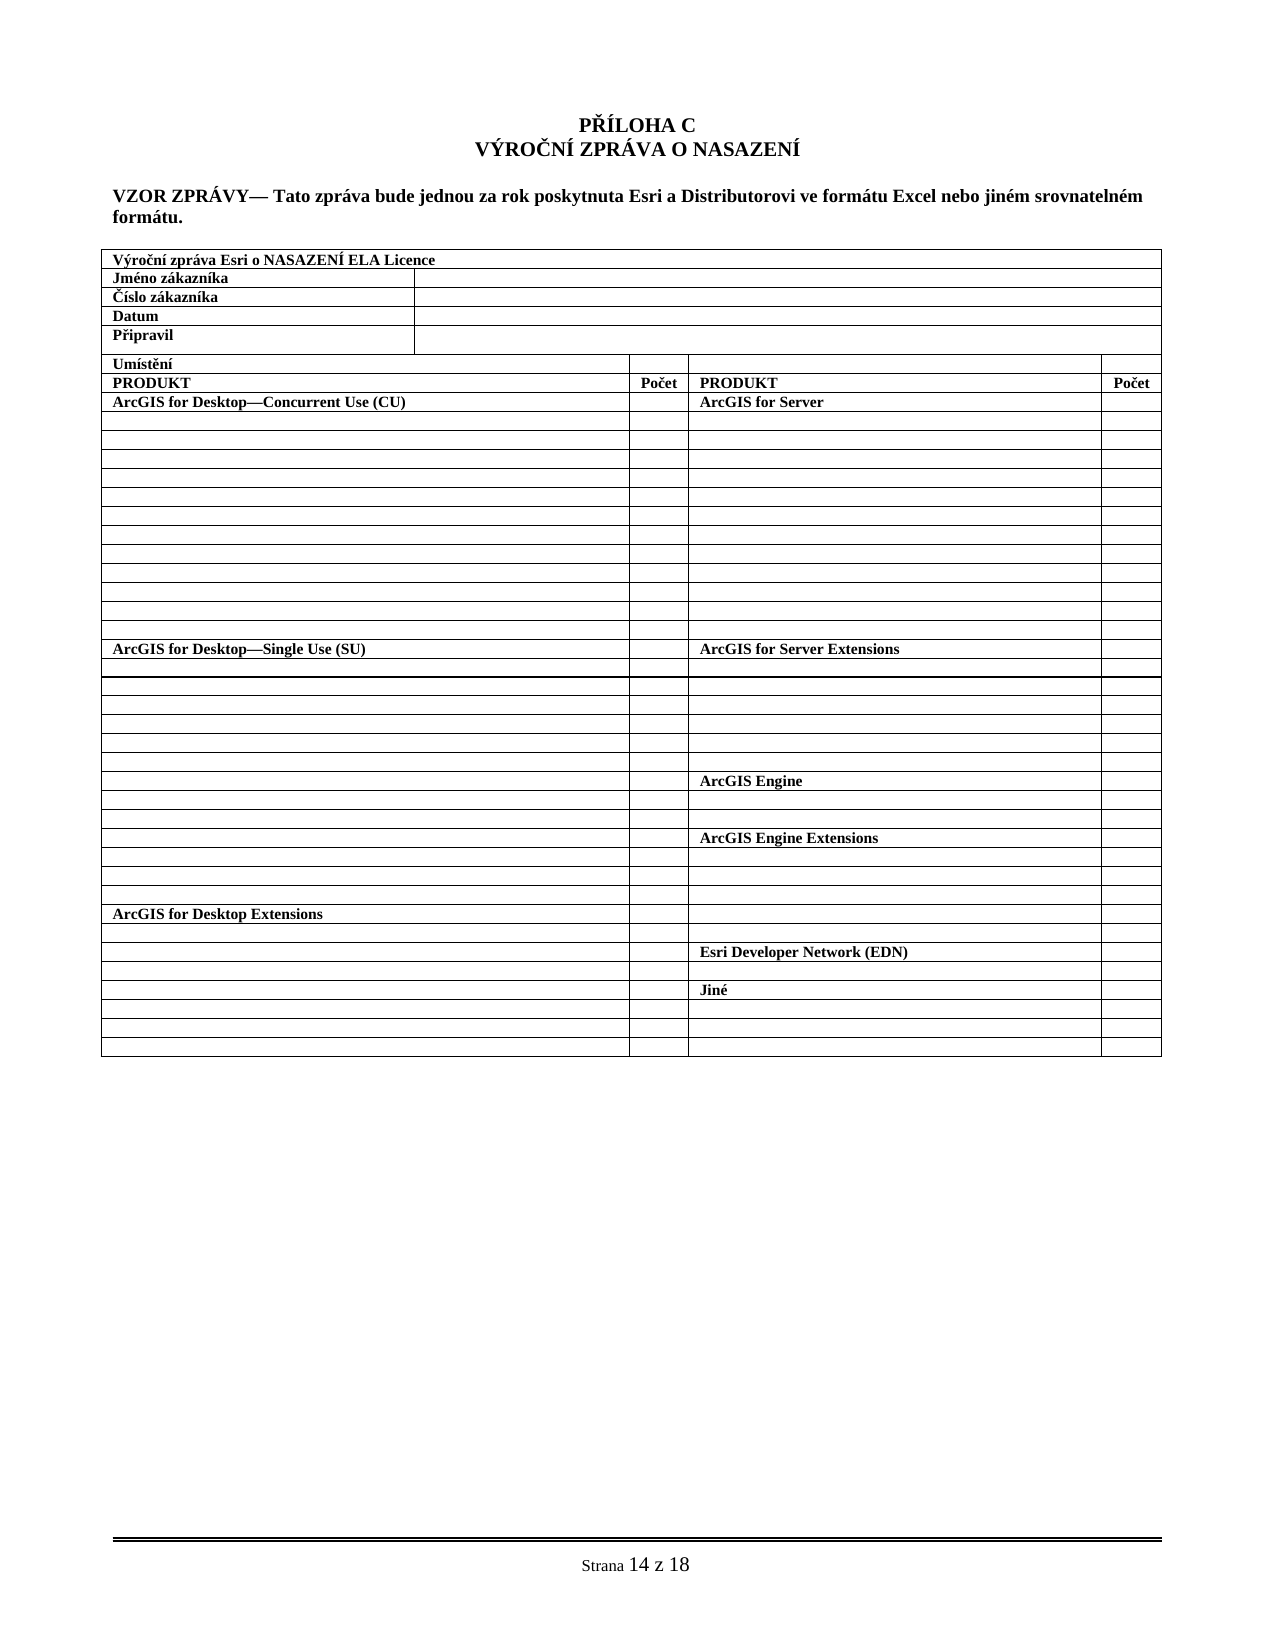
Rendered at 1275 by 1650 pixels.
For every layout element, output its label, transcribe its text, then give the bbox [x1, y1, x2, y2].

table_cell ArcGIS Engine Extensions [689, 829, 1101, 847]
table_cell [630, 640, 688, 657]
table_cell [102, 753, 629, 771]
table_cell [630, 981, 688, 999]
table_cell [630, 848, 688, 866]
table_cell Číslo zákazníka [102, 288, 414, 306]
table_cell [689, 1000, 1101, 1018]
table_cell [630, 450, 688, 468]
table_cell [1102, 772, 1161, 790]
table_cell [689, 621, 1101, 638]
table_cell ArcGIS for Server [689, 393, 1101, 411]
table_cell ArcGIS for Server Extensions [689, 640, 1101, 657]
table_cell [1102, 867, 1161, 885]
table_cell Jméno zákazníka [102, 269, 414, 287]
table_cell [630, 678, 688, 695]
table_header Výroční zpráva Esri o NASAZENÍ ELA Licence [102, 250, 1161, 268]
table_cell [630, 962, 688, 980]
table_cell [630, 583, 688, 601]
table_cell [415, 307, 1161, 325]
table_cell [1102, 393, 1161, 411]
table_cell [1102, 848, 1161, 866]
table_cell [630, 1038, 688, 1056]
table_cell [102, 829, 629, 847]
table_cell [102, 772, 629, 790]
table_cell [1102, 488, 1161, 506]
table_cell [102, 583, 629, 601]
table_cell [1102, 640, 1161, 657]
table_cell [689, 355, 1101, 373]
table_cell [689, 678, 1101, 695]
table_cell [102, 621, 629, 638]
table_cell [689, 583, 1101, 601]
table_cell [689, 431, 1101, 449]
table_cell [1102, 450, 1161, 468]
table_cell [102, 924, 629, 942]
table_cell [689, 962, 1101, 980]
text VÝROČNÍ ZPRÁVA O NASAZENÍ [112, 137, 1162, 161]
table_cell PRODUKT [689, 374, 1101, 392]
table_cell ArcGIS for Desktop Extensions [102, 905, 629, 923]
table_cell [689, 659, 1101, 676]
table_cell [689, 412, 1101, 430]
table_cell [1102, 659, 1161, 676]
table_cell [630, 659, 688, 676]
table_cell Jiné [689, 981, 1101, 999]
table_cell [1102, 507, 1161, 525]
table_cell [102, 886, 629, 904]
table_cell [102, 507, 629, 525]
table_cell [102, 943, 629, 961]
table_cell [102, 488, 629, 506]
table_cell [102, 734, 629, 752]
table_cell [1102, 602, 1161, 619]
table_cell ArcGIS for Desktop—Single Use (SU) [102, 640, 629, 657]
table_cell [1102, 678, 1161, 695]
table_cell [689, 696, 1101, 714]
table_cell [102, 450, 629, 468]
table_cell [102, 981, 629, 999]
table_cell [689, 488, 1101, 506]
table_cell [689, 848, 1101, 866]
table_cell [1102, 412, 1161, 430]
table_cell [102, 545, 629, 563]
table_cell [630, 696, 688, 714]
table_cell [1102, 734, 1161, 752]
table_cell [1102, 355, 1161, 373]
table_cell [689, 924, 1101, 942]
table_cell [102, 791, 629, 809]
table_cell [689, 526, 1101, 544]
table_cell [630, 488, 688, 506]
table_cell [102, 659, 629, 676]
table_cell [102, 715, 629, 733]
table_cell Připravil [102, 326, 414, 354]
table_cell [102, 848, 629, 866]
table_cell [1102, 753, 1161, 771]
table_cell [1102, 526, 1161, 544]
table_cell [689, 715, 1101, 733]
table_cell [102, 1019, 629, 1037]
table_cell [689, 545, 1101, 563]
text VZOR ZPRÁVY— Tato zpráva bude jednou za rok poskytnuta Esri a Distributorovi ve formátu Excel nebo jiném srovnatelném formátu. [112, 185, 1162, 228]
table_cell [689, 734, 1101, 752]
table_cell [102, 1000, 629, 1018]
table_cell Umístění [102, 355, 629, 373]
table_cell [630, 810, 688, 828]
table_cell Počet [630, 374, 688, 392]
table_cell [1102, 1038, 1161, 1056]
table_cell [1102, 886, 1161, 904]
table_cell [630, 772, 688, 790]
table_cell [102, 962, 629, 980]
text PŘÍLOHA C [112, 112, 1162, 137]
table_cell [630, 943, 688, 961]
table_cell [1102, 924, 1161, 942]
table_cell [1102, 1000, 1161, 1018]
table_cell [689, 1038, 1101, 1056]
table_cell [689, 886, 1101, 904]
table_cell [102, 810, 629, 828]
table_cell [415, 288, 1161, 306]
table_cell [102, 1038, 629, 1056]
table_cell [630, 1000, 688, 1018]
table_cell [630, 829, 688, 847]
table_cell [689, 1019, 1101, 1037]
table_cell Počet [1102, 374, 1161, 392]
table_cell [102, 469, 629, 487]
table_cell [630, 431, 688, 449]
table_cell [1102, 431, 1161, 449]
table_cell [630, 564, 688, 582]
table_cell [630, 1019, 688, 1037]
table_cell [630, 715, 688, 733]
table_cell ArcGIS for Desktop—Concurrent Use (CU) [102, 393, 629, 411]
table_cell [1102, 715, 1161, 733]
table_cell [1102, 583, 1161, 601]
table_cell [689, 507, 1101, 525]
table_cell [415, 326, 1161, 354]
table_cell PRODUKT [102, 374, 629, 392]
table_cell [102, 867, 629, 885]
table_cell [415, 269, 1161, 287]
table_cell [1102, 545, 1161, 563]
table_cell [630, 791, 688, 809]
table_cell [630, 753, 688, 771]
table_cell [630, 621, 688, 638]
table_cell [102, 564, 629, 582]
table_cell [1102, 696, 1161, 714]
table_cell [630, 469, 688, 487]
table_cell [630, 734, 688, 752]
table_cell Datum [102, 307, 414, 325]
table_cell [630, 905, 688, 923]
table_cell [630, 355, 688, 373]
table_cell [1102, 829, 1161, 847]
table_cell [689, 905, 1101, 923]
table_cell [1102, 905, 1161, 923]
table_cell [102, 602, 629, 619]
table_cell [630, 507, 688, 525]
table_cell [630, 526, 688, 544]
table_cell ArcGIS Engine [689, 772, 1101, 790]
table_cell [689, 469, 1101, 487]
table_cell [1102, 943, 1161, 961]
table_cell [689, 450, 1101, 468]
table_cell [1102, 962, 1161, 980]
table_cell [689, 810, 1101, 828]
table_cell [1102, 791, 1161, 809]
table_cell [1102, 1019, 1161, 1037]
table_cell [630, 545, 688, 563]
table_cell Esri Developer Network (EDN) [689, 943, 1101, 961]
table_cell [689, 564, 1101, 582]
table_cell [102, 431, 629, 449]
table_cell [630, 393, 688, 411]
table_cell [689, 791, 1101, 809]
table_cell [102, 696, 629, 714]
table_cell [630, 886, 688, 904]
table_cell [630, 602, 688, 619]
table_cell [1102, 469, 1161, 487]
table_cell [102, 412, 629, 430]
table_cell [630, 924, 688, 942]
table_cell [689, 753, 1101, 771]
table_cell [1102, 621, 1161, 638]
table_cell [1102, 810, 1161, 828]
table_cell [689, 867, 1101, 885]
table_cell [102, 678, 629, 695]
table_cell [630, 412, 688, 430]
table_cell [689, 602, 1101, 619]
table_cell [1102, 981, 1161, 999]
table_cell [630, 867, 688, 885]
table_cell [102, 526, 629, 544]
table_cell [1102, 564, 1161, 582]
